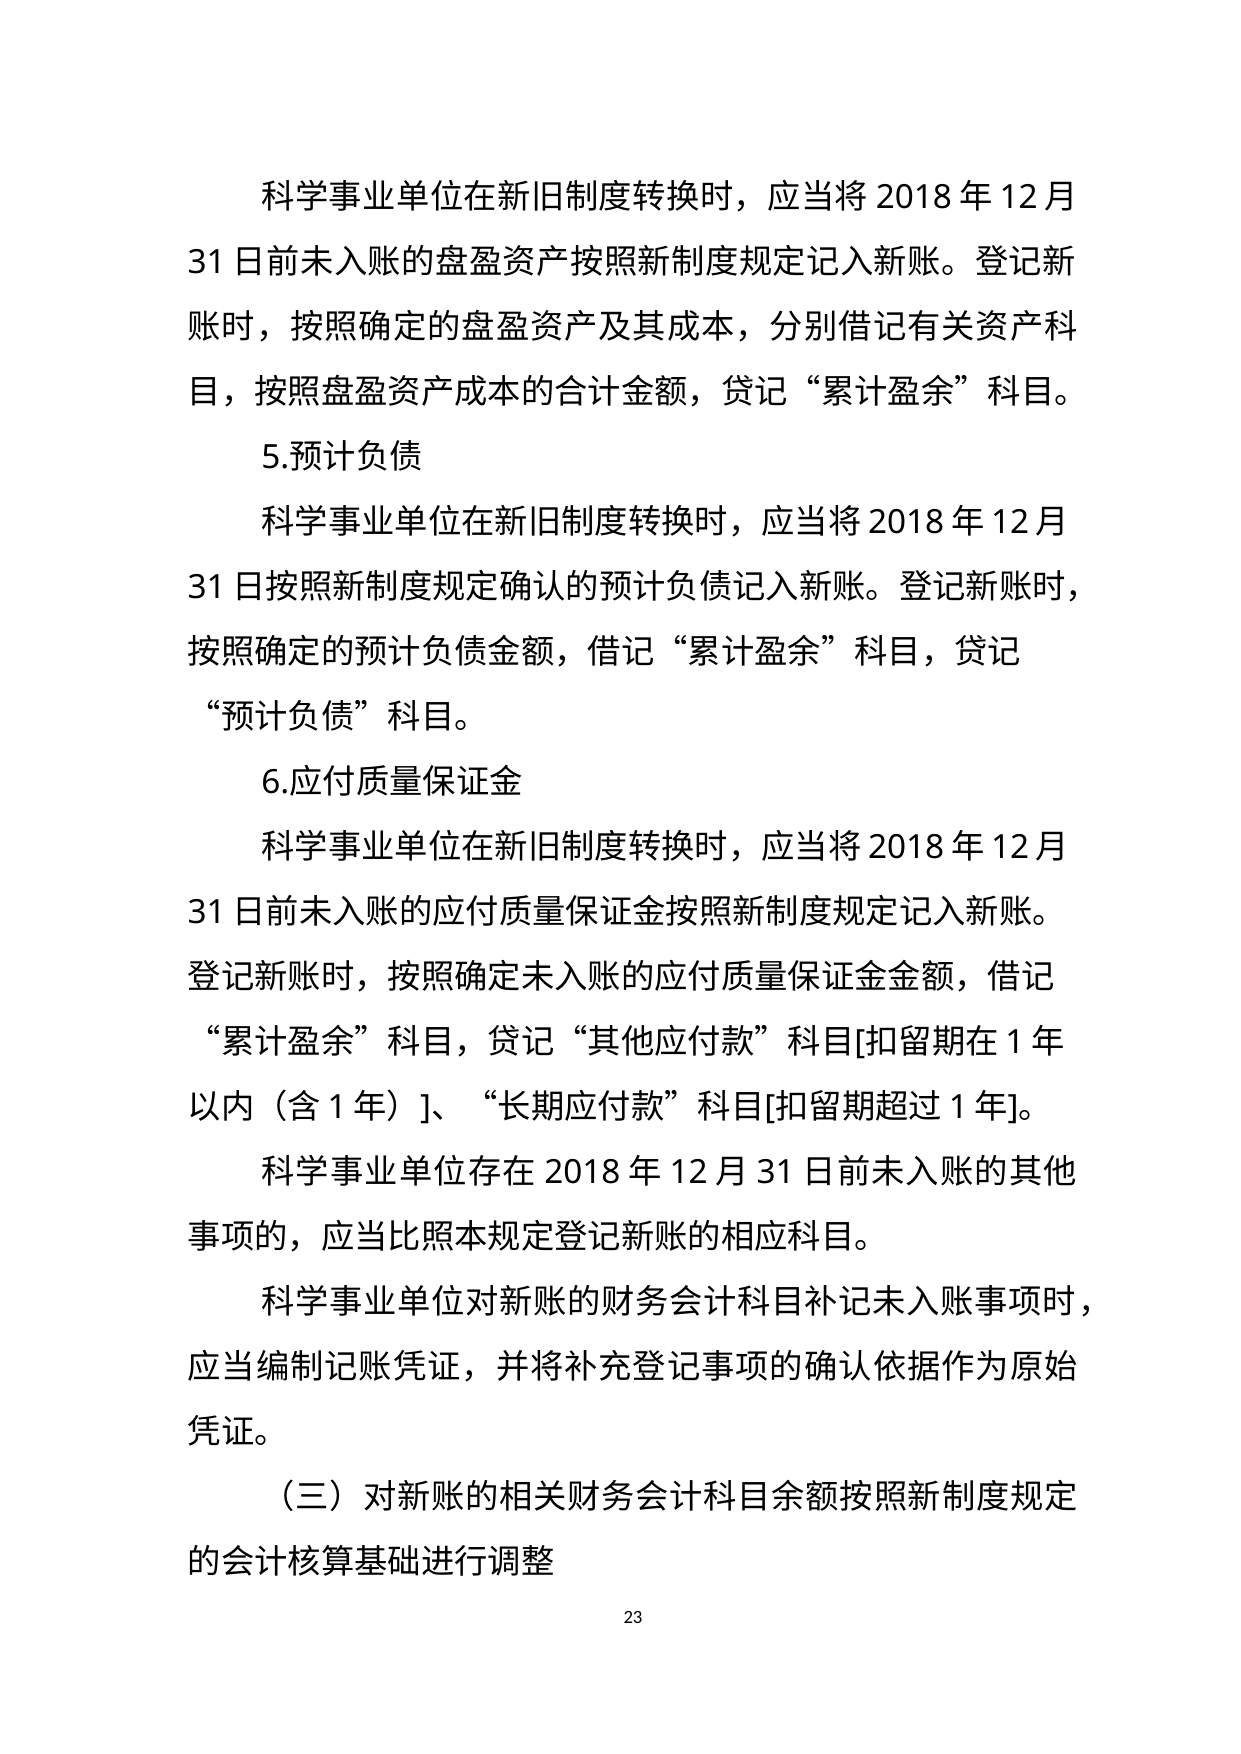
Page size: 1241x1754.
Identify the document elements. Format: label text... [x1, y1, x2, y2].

text 科学事业单位在新旧制度转换时，应当将2018年12月31日前未入账的应付质量保证金按照新制度规定记入新账。登记新账时，按照确定未入账的应付质量保证金金额，借记“累计盈余”科目，贷记“其他应付款”科目[扣留期在1年以内（含1年）]、“长期应付款”科目[扣留期超过1年]。 [187, 812, 1078, 1137]
text 6.应付质量保证金 [187, 747, 1078, 812]
text （三）对新账的相关财务会计科目余额按照新制度规定的会计核算基础进行调整 [187, 1462, 1078, 1592]
text 5.预计负债 [187, 422, 1078, 487]
text 科学事业单位存在2018年12月31日前未入账的其他事项的，应当比照本规定登记新账的相应科目。 [187, 1137, 1078, 1267]
text 科学事业单位在新旧制度转换时，应当将2018年12月31日前未入账的盘盈资产按照新制度规定记入新账。登记新账时，按照确定的盘盈资产及其成本，分别借记有关资产科目，按照盘盈资产成本的合计金额，贷记“累计盈余”科目。 [187, 162, 1078, 422]
text 科学事业单位在新旧制度转换时，应当将2018年12月31日按照新制度规定确认的预计负债记入新账。登记新账时，按照确定的预计负债金额，借记“累计盈余”科目，贷记“预计负债”科目。 [187, 487, 1078, 747]
text 科学事业单位对新账的财务会计科目补记未入账事项时，应当编制记账凭证，并将补充登记事项的确认依据作为原始凭证。 [187, 1267, 1078, 1462]
